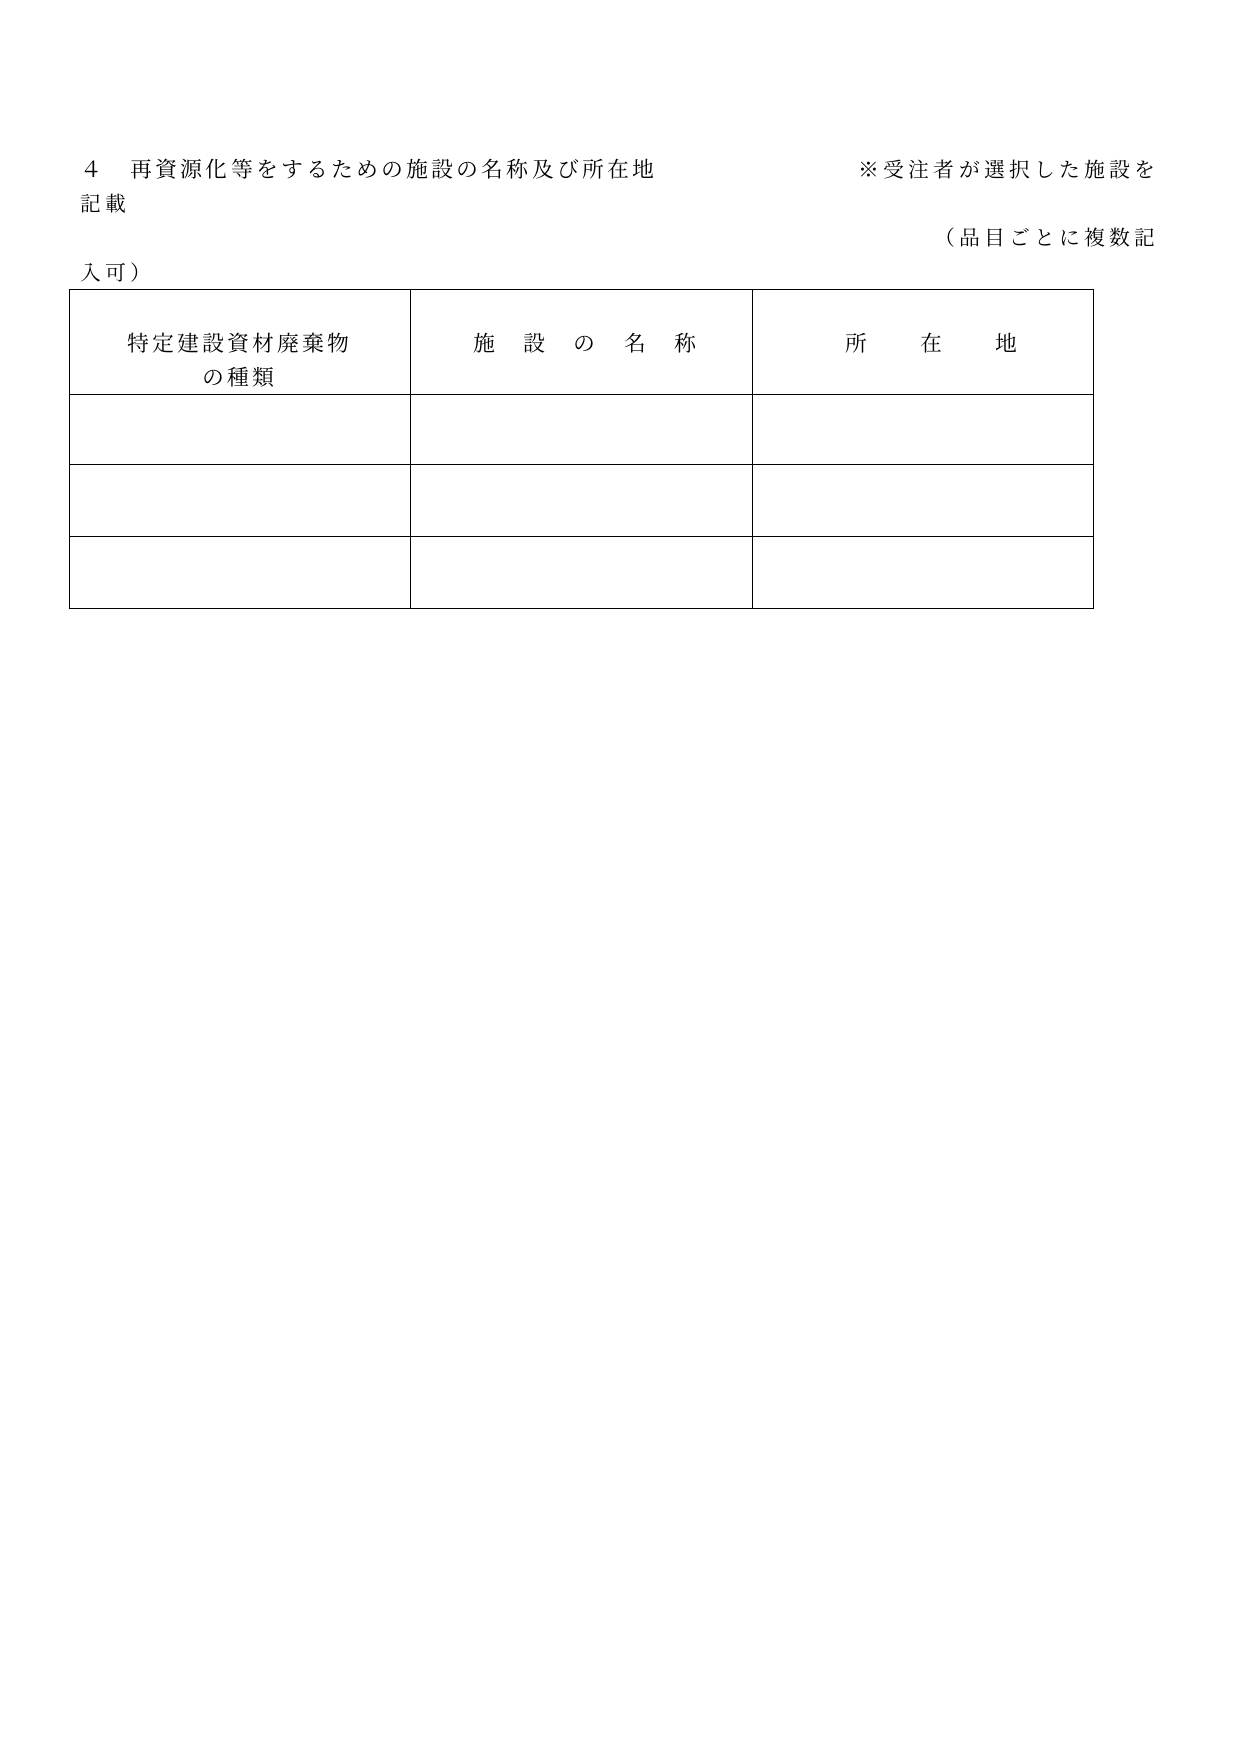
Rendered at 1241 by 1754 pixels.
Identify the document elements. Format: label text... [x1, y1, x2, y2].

table_cell [753, 465, 1093, 536]
table_cell [70, 465, 410, 536]
table_header 施 設 の 名 称 [411, 290, 752, 393]
text （品目ごとに複数記入可） [80, 219, 1160, 289]
table_cell [411, 537, 752, 608]
table_cell [411, 465, 752, 536]
table_cell [70, 537, 410, 608]
table_cell [411, 395, 752, 464]
table_cell [753, 537, 1093, 608]
table_cell [70, 395, 410, 464]
table_cell [753, 395, 1093, 464]
table_header 特定建設資材廃棄物 の種類 [70, 290, 410, 393]
text ４ 再資源化等をするための施設の名称及び所在地 ※受注者が選択した施設を記載 [80, 150, 1160, 219]
table_header 所 在 地 [753, 290, 1093, 393]
